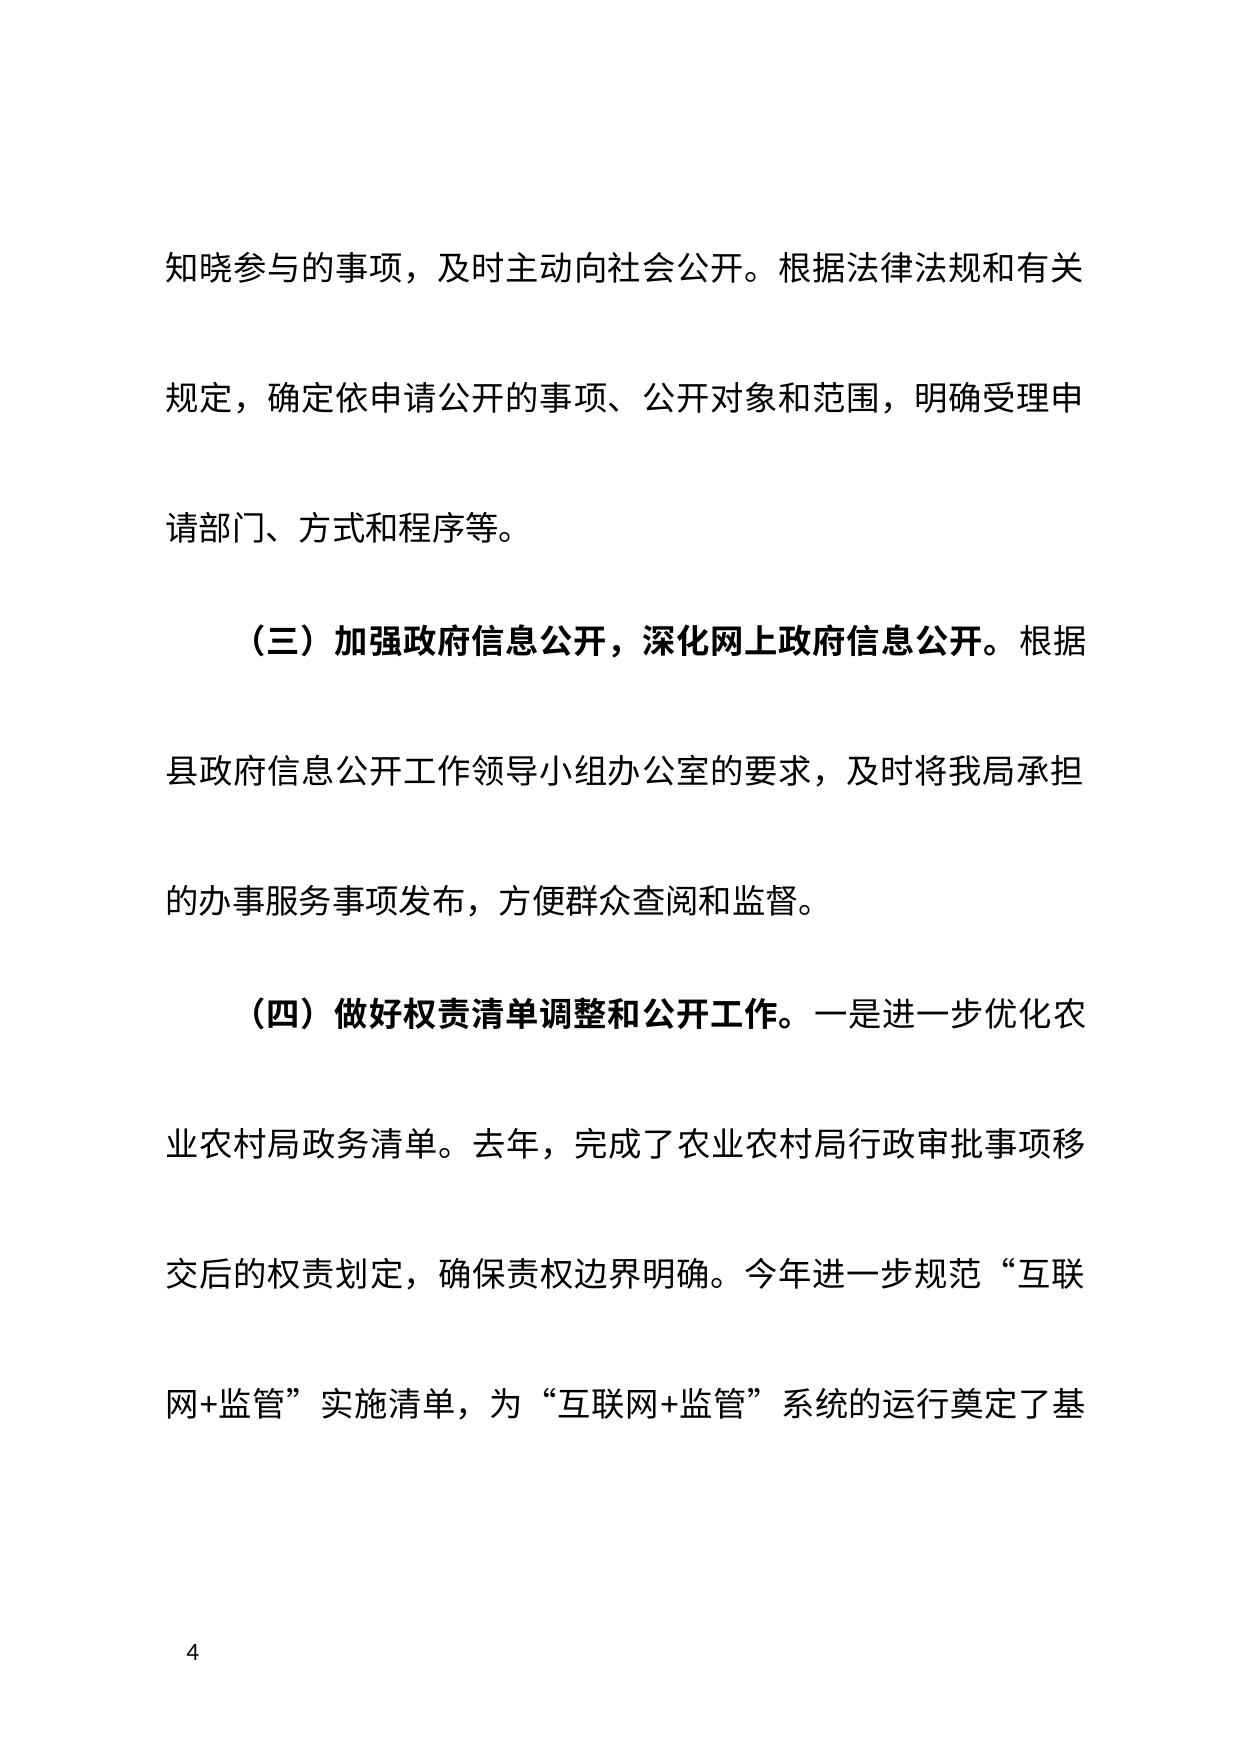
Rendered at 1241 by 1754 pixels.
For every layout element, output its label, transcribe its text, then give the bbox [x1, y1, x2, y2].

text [165, 979, 1087, 1434]
text （三）加强政府信息公开，深化网上政府信息公开。根据县政府信息公开工作领导小组办公室的要求，及时将我局承担的办事服务事项发布，方便群众查阅和监督。 [165, 606, 1087, 931]
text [165, 233, 1087, 558]
